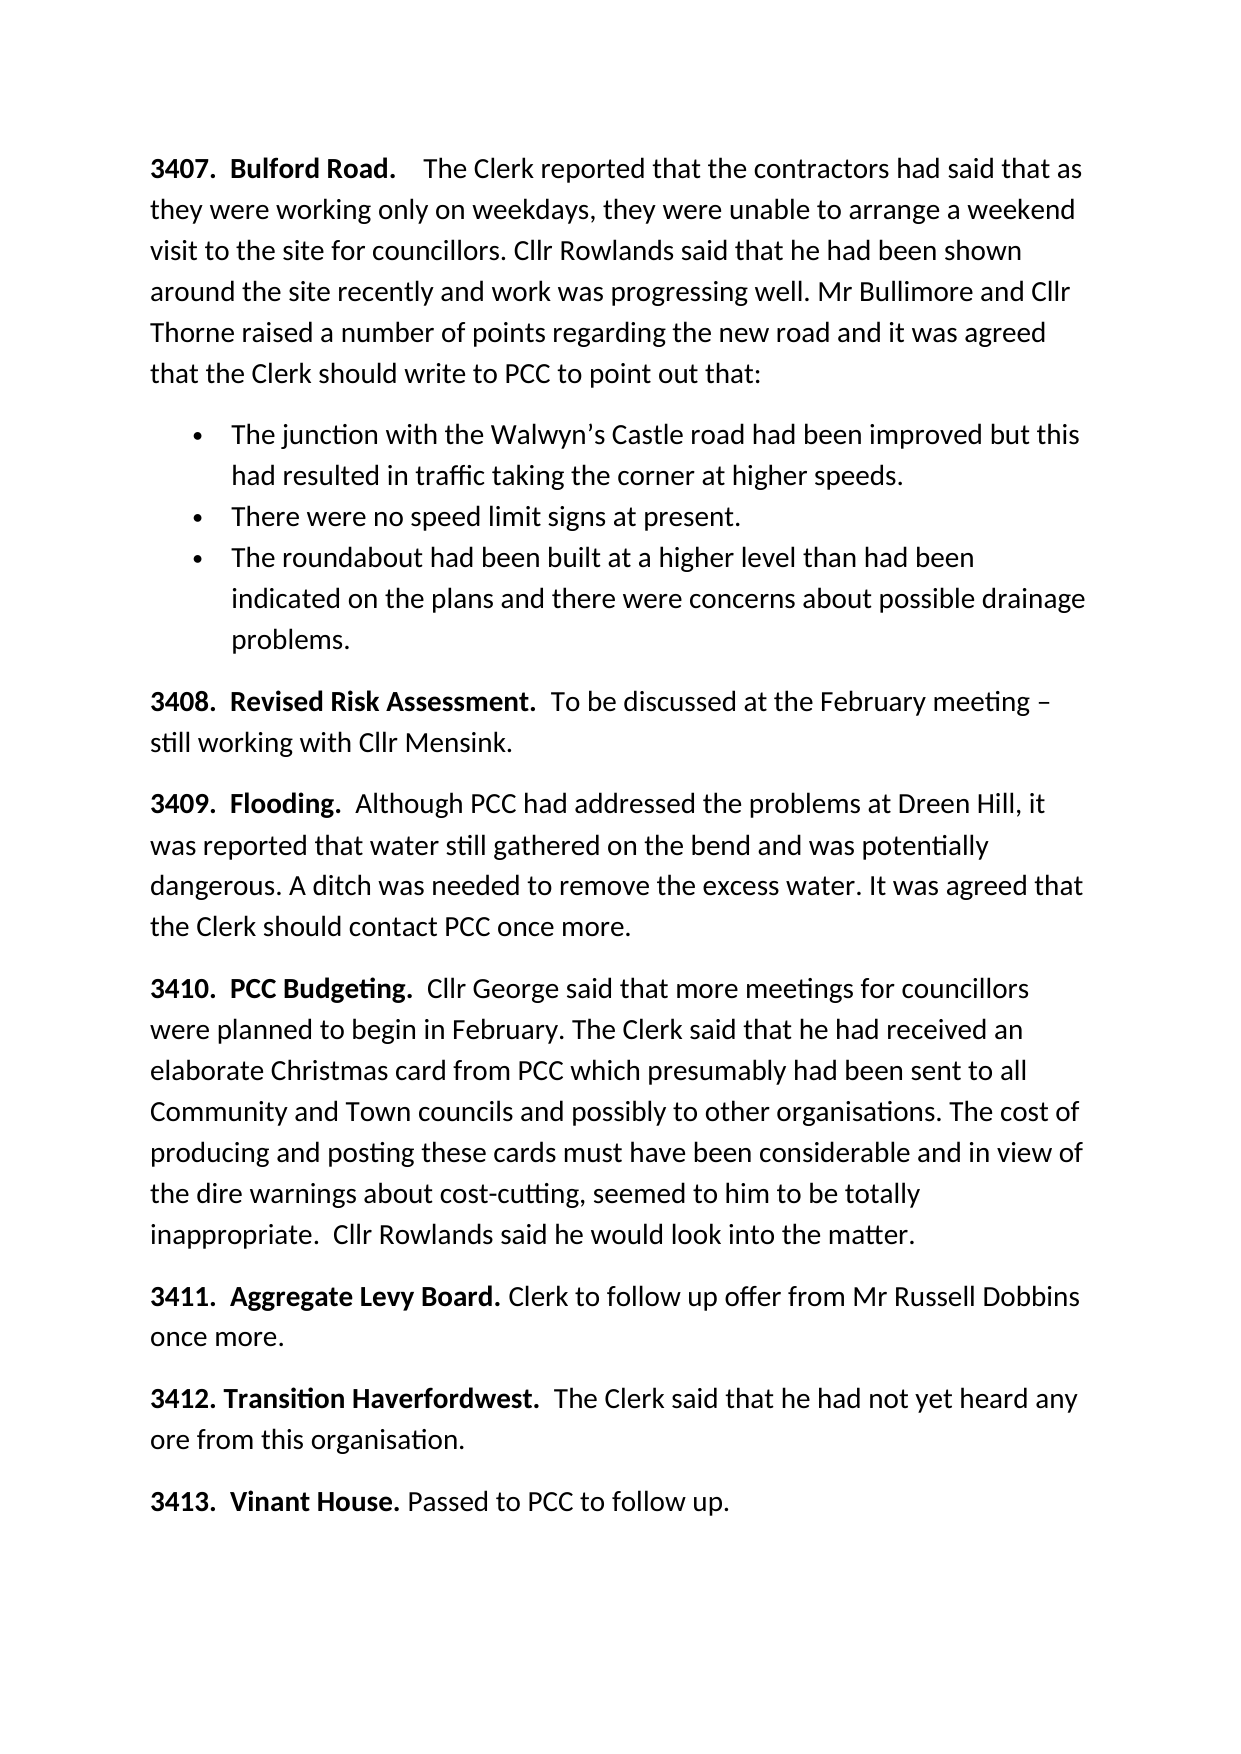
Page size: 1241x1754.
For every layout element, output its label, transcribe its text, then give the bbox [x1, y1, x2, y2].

text 3411. Aggregate Levy Board. Clerk to follow up offer from Mr Russell Dobbins once more. [150, 1278, 1090, 1354]
text 3410. PCC Budgeting. Cllr George said that more meetings for councillors were planned to begin in February. The Clerk said that he had received an elaborate Christmas card from PCC which presumably had been sent to all Community and Town councils and possibly to other organisations. The cost of producing and posting these cards must have been considerable and in view of the dire warnings about cost-cutting, seemed to him to be totally inappropriate. Cllr Rowlands said he would look into the matter. [150, 970, 1090, 1251]
text 3407. Bulford Road. The Clerk reported that the contractors had said that as they were working only on weekdays, they were unable to arrange a weekend visit to the site for councillors. Cllr Rowlands said that he had been shown around the site recently and work was progressing well. Mr Bullimore and Cllr Thorne raised a number of points regarding the new road and it was agreed that the Clerk should write to PCC to point out that: [150, 150, 1090, 390]
list The roundabout had been built at a higher level than had been indicated on the plans and there were concerns about possible drainage problems. [194, 539, 1090, 657]
text 3413. Vinant House. Passed to PCC to follow up. [150, 1483, 1090, 1519]
list There were no speed limit signs at present. [194, 498, 1090, 534]
text 3408. Revised Risk Assessment. To be discussed at the February meeting – still working with Cllr Mensink. [150, 683, 1090, 759]
text 3409. Flooding. Although PCC had addressed the problems at Dreen Hill, it was reported that water still gathered on the bend and was potentially dangerous. A ditch was needed to remove the excess water. It was agreed that the Clerk should contact PCC once more. [150, 786, 1090, 944]
list The junction with the Walwyn’s Castle road had been improved but this had resulted in traffic taking the corner at higher speeds. [194, 416, 1090, 493]
text 3412. Transition Haverfordwest. The Clerk said that he had not yet heard any ore from this organisation. [150, 1380, 1090, 1457]
